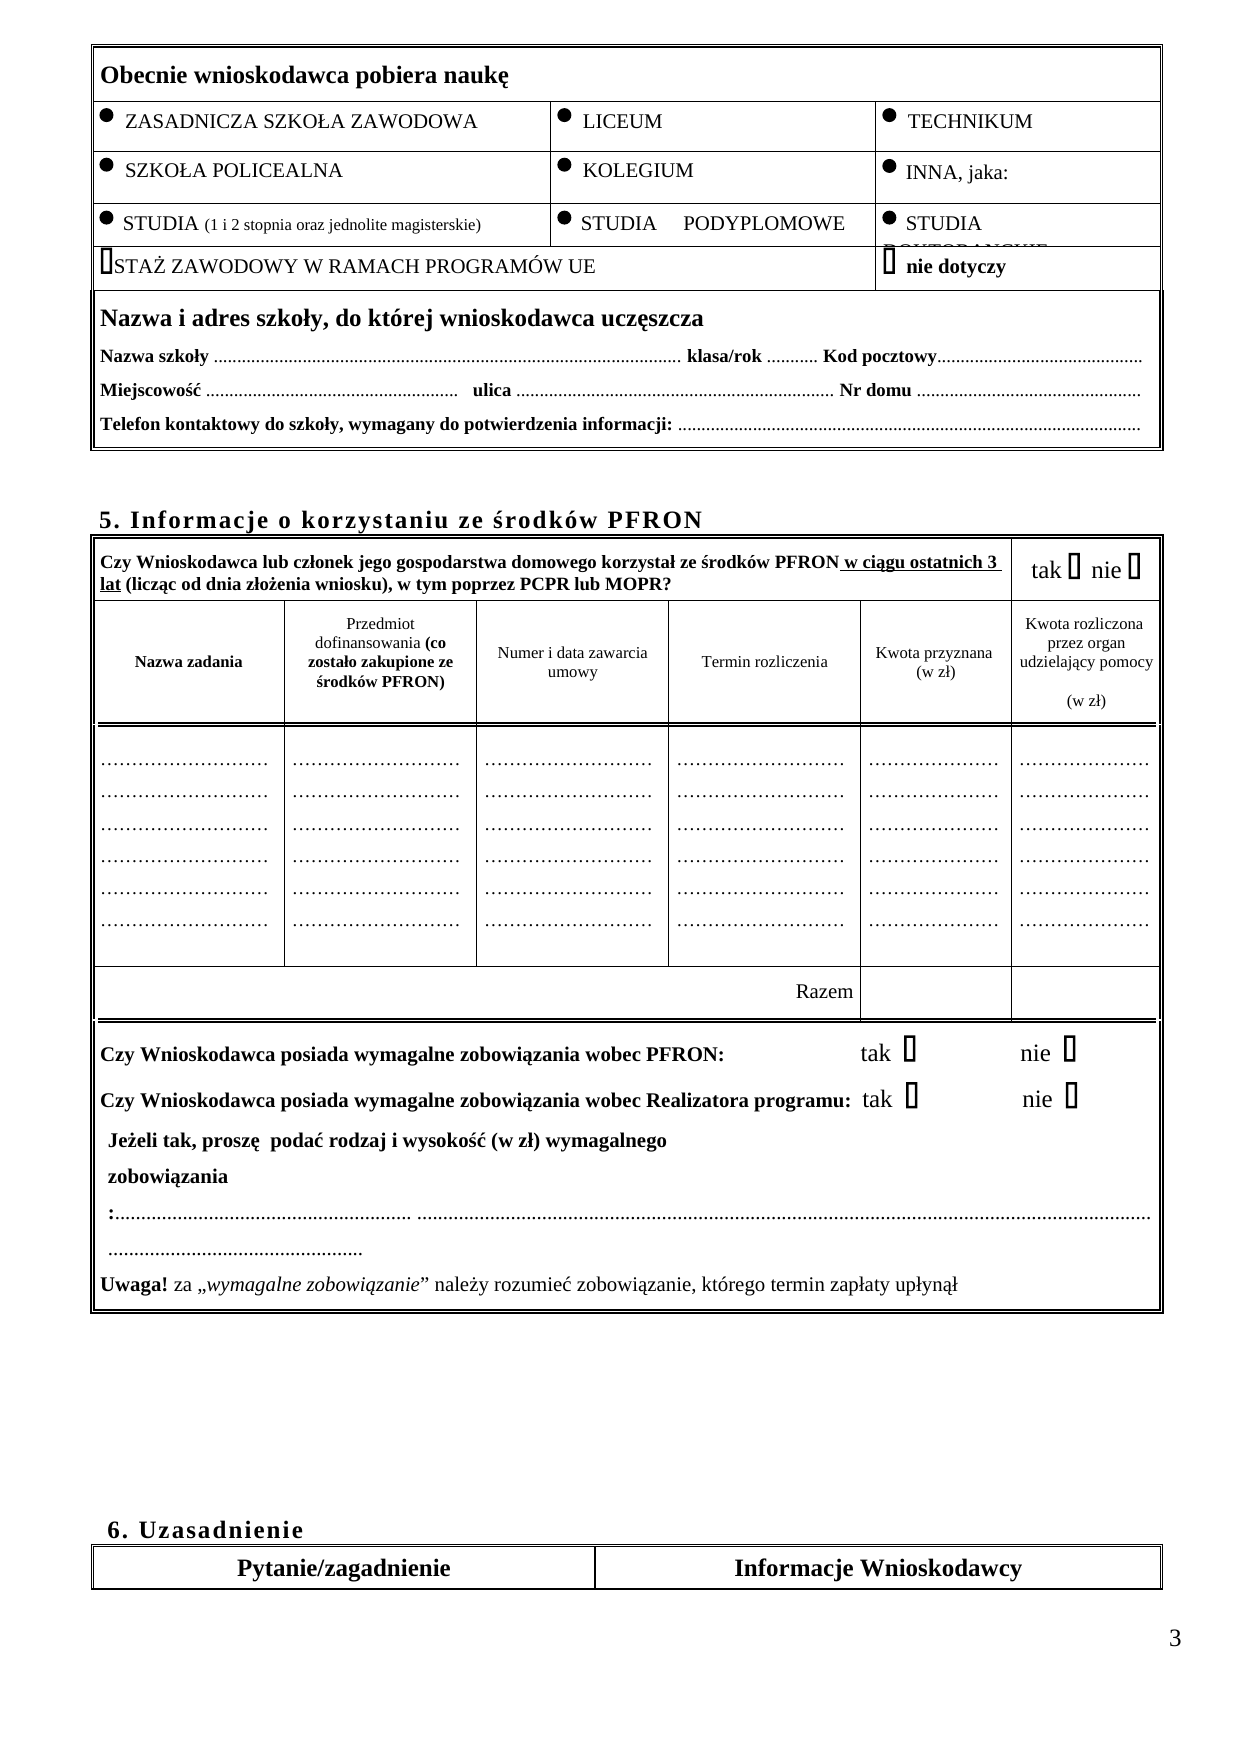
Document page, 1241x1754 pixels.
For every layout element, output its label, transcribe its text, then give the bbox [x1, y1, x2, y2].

table_cell ……………………………………………………………………………………………………………………………………………… [669, 727, 860, 966]
table_cell STUDIA DOKTORANCKIE [876, 204, 1160, 246]
table_cell Nazwa zadania [95, 601, 284, 722]
table_cell Razem [95, 967, 860, 1018]
table_cell ZASADNICZA SZKOŁA ZAWODOWA [94, 102, 550, 151]
table_cell KOLEGIUM [551, 152, 875, 202]
table_cell Przedmiot dofinansowania (co zostało zakupione ze środków PFRON) [285, 601, 476, 722]
table_cell INNA, jaka: [876, 152, 1160, 202]
table_cell Obecnie wnioskodawca pobiera naukę [94, 48, 1160, 101]
text 6. Uzasadnienie [74, 1515, 1181, 1543]
table_cell STAŻ ZAWODOWY W RAMACH PROGRAMÓW UE [94, 247, 875, 290]
table_header Informacje Wnioskodawcy [596, 1547, 1160, 1588]
table_header tak nie [1012, 539, 1159, 600]
table_cell [861, 967, 1011, 1018]
table_cell Nazwa i adres szkoły, do której wnioskodawca uczęszcza Nazwa szkoły .................................................................................................... klasa/rok ........... Kod pocztowy............................................ Miejscowość ...................................................... ulica .................................................................... Nr domu ................................................ Telefon kontaktowy do szkoły, wymagany do potwierdzenia informacji: ................................................................................................... [95, 291, 1159, 447]
table_cell LICEUM [551, 102, 875, 151]
table_cell STUDIA PODYPLOMOWE [551, 204, 875, 246]
table_cell Czy Wnioskodawca posiada wymagalne zobowiązania wobec PFRON: tak nie Czy Wnioskodawca posiada wymagalne zobowiązania wobec Realizatora programu: tak nie Jeżeli tak, proszę podać rodzaj i wysokość (w zł) wymagalnego zobowiązania:......................................................... .............................................................................................................................................................................................. Uwaga! za „wymagalne zobowiązanie” należy rozumieć zobowiązanie, którego termin zapłaty upłynął [93, 1018, 1161, 1309]
table_cell ……………………………………………………………………………………………………………………………………………… [285, 727, 476, 966]
table_cell [1012, 967, 1159, 1018]
table_cell nie dotyczy [876, 247, 1160, 290]
table_cell Kwota przyznana (w zł) [861, 601, 1011, 722]
table_cell STUDIA (1 i 2 stopnia oraz jednolite magisterskie) [94, 204, 550, 246]
table_cell Numer i data zawarcia umowy [477, 601, 668, 722]
table_cell ……………………………………………………………………………………………………………………………………………… [477, 727, 668, 966]
table_cell ……………………………………………………………………………………………………………… [1012, 722, 1161, 966]
table_cell TECHNIKUM [876, 102, 1160, 151]
text 5. Informacje o korzystaniu ze środków PFRON [74, 505, 1181, 534]
table_cell ……………………………………………………………………………………………………………………………………………… [93, 722, 284, 966]
table_cell SZKOŁA POLICEALNA [94, 152, 550, 202]
table_cell Termin rozliczenia [669, 601, 860, 722]
table_header Czy Wnioskodawca lub członek jego gospodarstwa domowego korzystał ze środków PFRON w ciągu ostatnich 3 lat (licząc od dnia złożenia wniosku), w tym poprzez PCPR lub MOPR? [95, 539, 1011, 600]
table_cell Kwota rozliczona przez organ udzielający pomocy (w zł) [1012, 601, 1159, 722]
table_header Pytanie/zagadnienie [94, 1547, 594, 1588]
table_cell ……………………………………………………………………………………………………………… [861, 727, 1011, 966]
